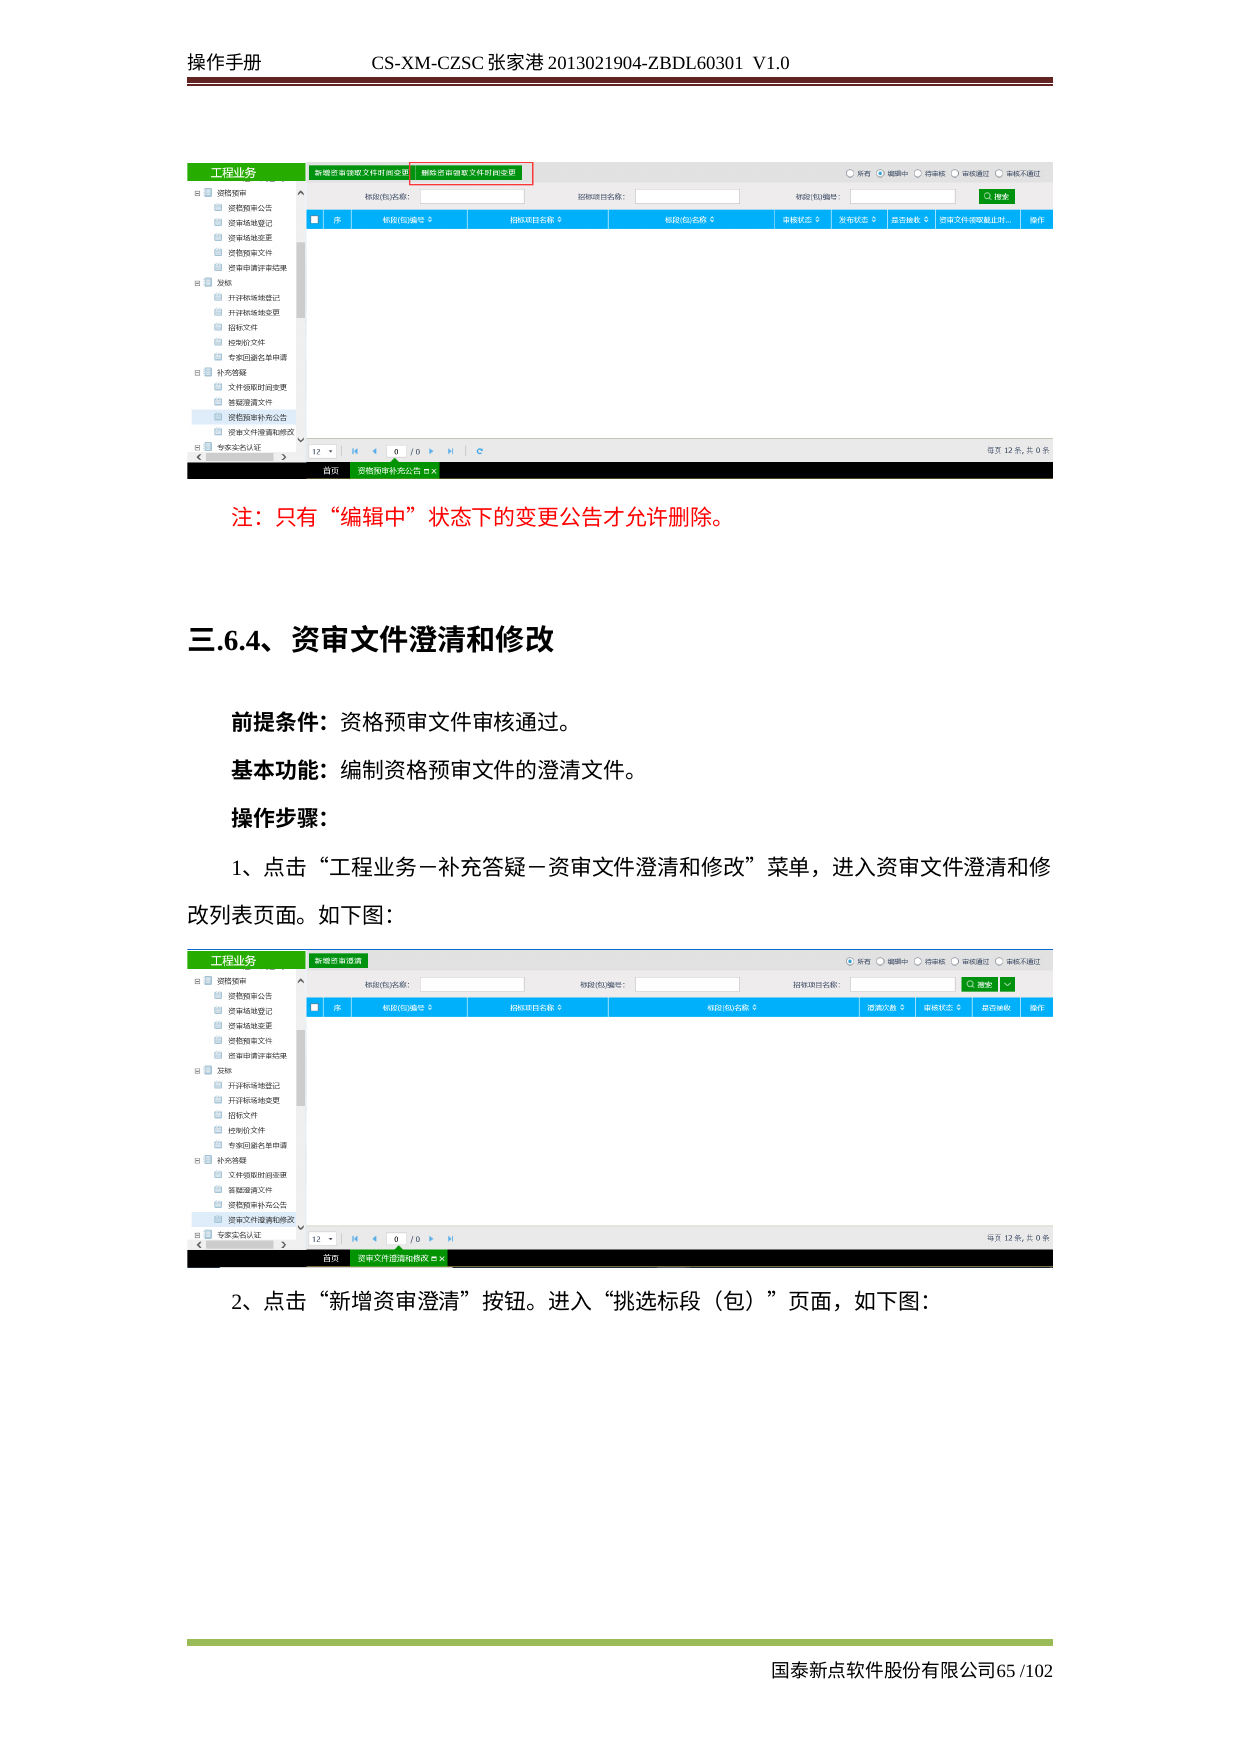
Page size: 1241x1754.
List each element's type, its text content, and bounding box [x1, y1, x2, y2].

text 2、点击“新增资审澄清”按钮。进入“挑选标段（包）”页面，如下图： [187, 1284, 1053, 1316]
text 基本功能：编制资格预审文件的澄清文件。 [187, 752, 1053, 785]
text 1、点击“工程业务－补充答疑－资审文件澄清和修改”菜单，进入资审文件澄清和修改列表页面。如下图： [187, 849, 1053, 930]
picture [187, 949, 1053, 1268]
text 注：只有“编辑中”状态下的变更公告才允许删除。 [187, 499, 1053, 532]
subtitle 资审文件澄清和修改 [187, 606, 1053, 671]
text 操作步骤： [187, 801, 1053, 833]
picture [311, 1004, 318, 1010]
picture [187, 162, 1053, 479]
text 前提条件：资格预审文件审核通过。 [187, 704, 1053, 737]
picture [311, 216, 318, 223]
picture [997, 1005, 1007, 1010]
